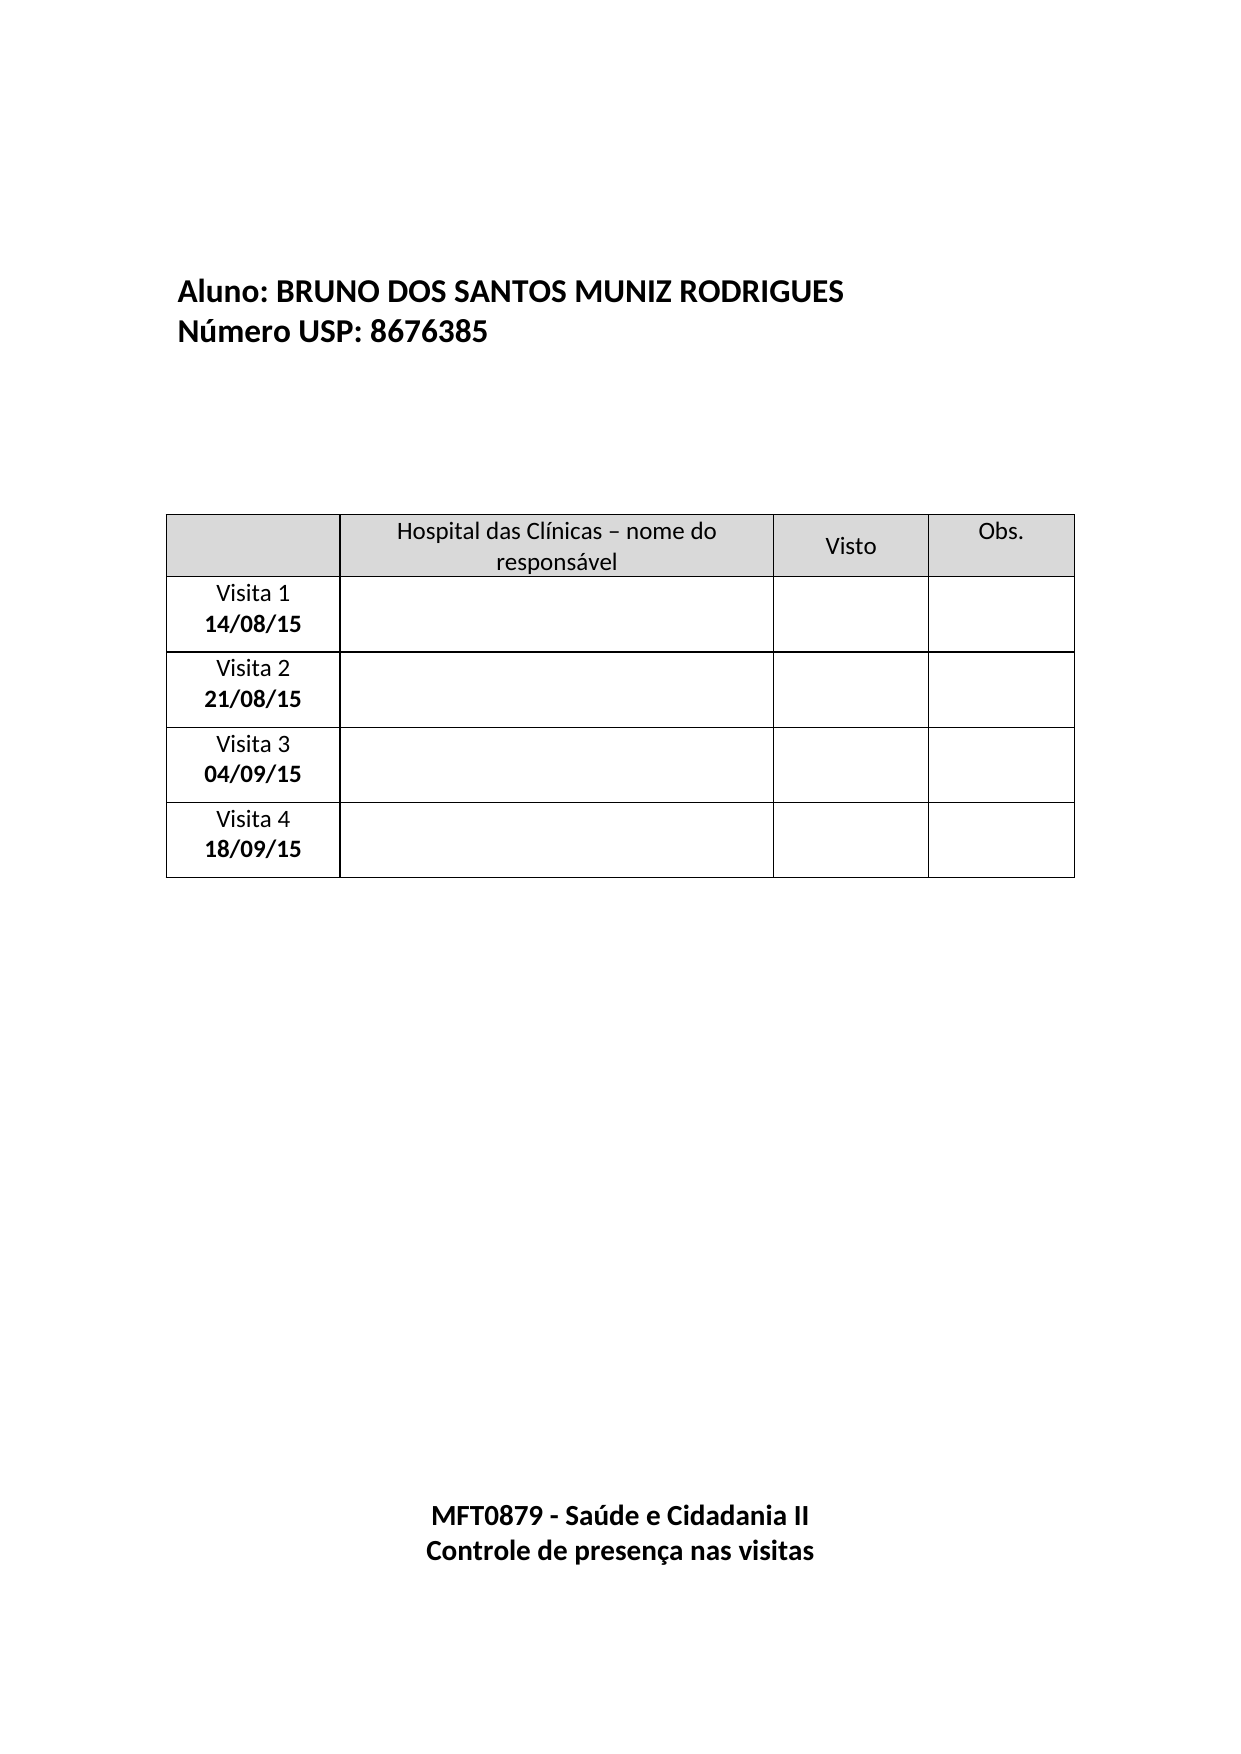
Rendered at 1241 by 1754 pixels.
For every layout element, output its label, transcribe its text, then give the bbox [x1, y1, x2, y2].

table_cell [774, 803, 928, 877]
table_cell Visita 3 04/09/15 [167, 728, 339, 802]
text Controle de presença nas visitas [177, 1532, 1063, 1568]
table_cell [341, 803, 773, 877]
table_cell [774, 577, 928, 651]
table_header Hospital das Clínicas – nome do responsável [341, 515, 773, 576]
table_cell Visita 4 18/09/15 [167, 803, 339, 877]
table_header Obs. [929, 515, 1074, 576]
table_cell [929, 653, 1074, 727]
table_cell Visita 1 14/08/15 [167, 577, 339, 651]
table_cell [929, 577, 1074, 651]
table_cell Visita 2 21/08/15 [167, 653, 339, 727]
table_cell [774, 728, 928, 802]
text Aluno: BRUNO DOS SANTOS MUNIZ RODRIGUES [177, 270, 1063, 311]
table_cell [341, 653, 773, 727]
table_cell [341, 577, 773, 651]
table_header Visto [774, 515, 928, 576]
table_cell [929, 728, 1074, 802]
text MFT0879 - Saúde e Cidadania II [177, 1497, 1063, 1532]
table_header [167, 515, 339, 576]
text Número USP: 8676385 [177, 311, 1063, 351]
table_cell [929, 803, 1074, 877]
table_cell [341, 728, 773, 802]
table_cell [774, 653, 928, 727]
